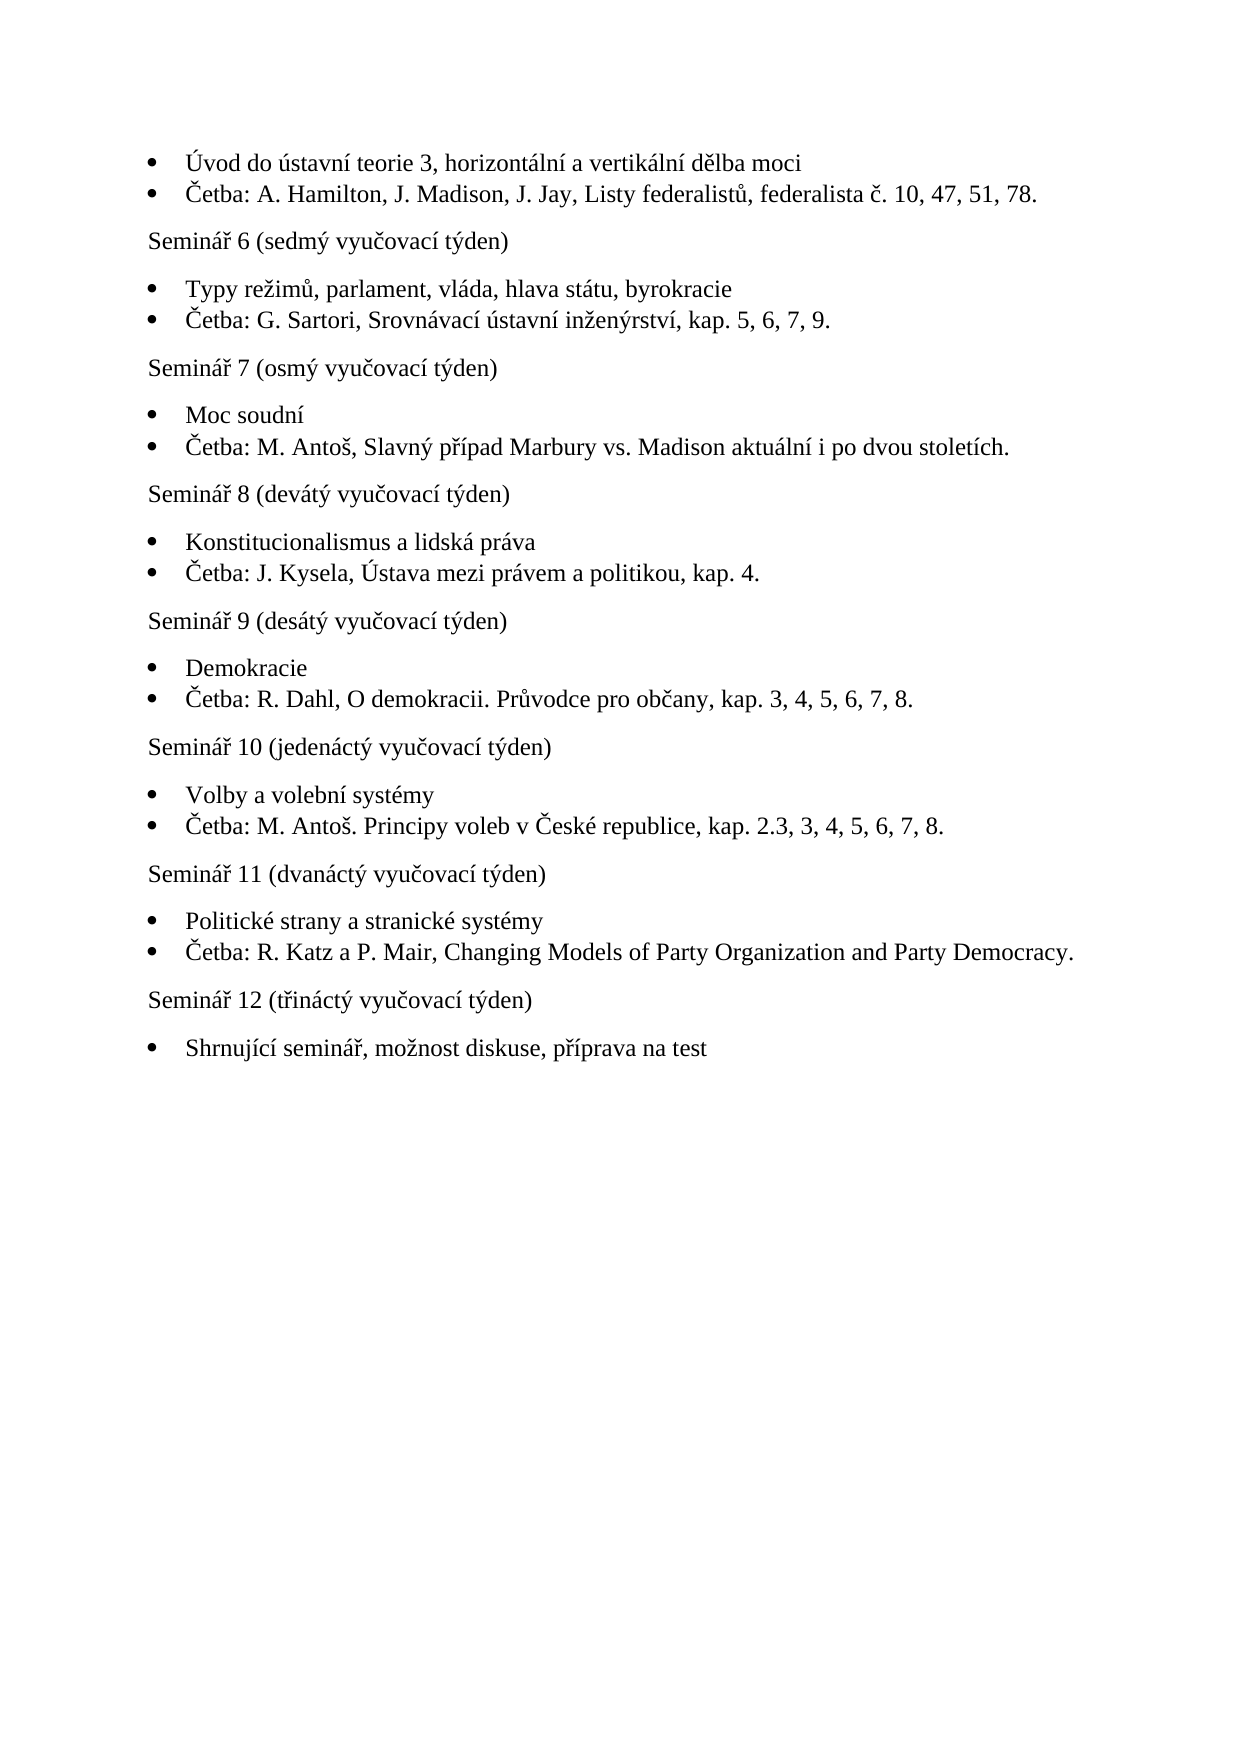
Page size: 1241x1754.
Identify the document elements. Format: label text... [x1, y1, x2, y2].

list Četba: G. Sartori, Srovnávací ústavní inženýrství, kap. 5, 6, 7, 9. [148, 305, 1093, 334]
list Četba: R. Dahl, O demokracii. Průvodce pro občany, kap. 3, 4, 5, 6, 7, 8. [148, 684, 1093, 713]
list Konstitucionalismus a lidská práva [148, 527, 1093, 556]
text Seminář 10 (jedenáctý vyučovací týden) [148, 732, 1093, 761]
text Seminář 8 (devátý vyučovací týden) [148, 479, 1093, 508]
text Seminář 6 (sedmý vyučovací týden) [148, 226, 1093, 255]
list Četba: R. Katz a P. Mair, Changing Models of Party Organization and Party Democracy. [148, 937, 1093, 966]
list Četba: A. Hamilton, J. Madison, J. Jay, Listy federalistů, federalista č. 10, 47, 51, 78. [148, 179, 1093, 207]
list Četba: M. Antoš, Slavný případ Marbury vs. Madison aktuální i po dvou stoletích. [148, 432, 1093, 460]
list Typy režimů, parlament, vláda, hlava státu, byrokracie [148, 274, 1093, 303]
list Moc soudní [148, 401, 1093, 429]
list Politické strany a stranické systémy [148, 906, 1093, 935]
list Shrnující seminář, možnost diskuse, příprava na test [148, 1033, 1093, 1062]
text Seminář 9 (desátý vyučovací týden) [148, 606, 1093, 634]
list Demokracie [148, 653, 1093, 682]
list Četba: J. Kysela, Ústava mezi právem a politikou, kap. 4. [148, 558, 1093, 587]
text Seminář 7 (osmý vyučovací týden) [148, 353, 1093, 382]
text Seminář 12 (třináctý vyučovací týden) [148, 985, 1093, 1014]
list Četba: M. Antoš. Principy voleb v České republice, kap. 2.3, 3, 4, 5, 6, 7, 8. [148, 811, 1093, 840]
list Volby a volební systémy [148, 780, 1093, 809]
text Seminář 11 (dvanáctý vyučovací týden) [148, 859, 1093, 887]
list Úvod do ústavní teorie 3, horizontální a vertikální dělba moci [148, 148, 1093, 176]
